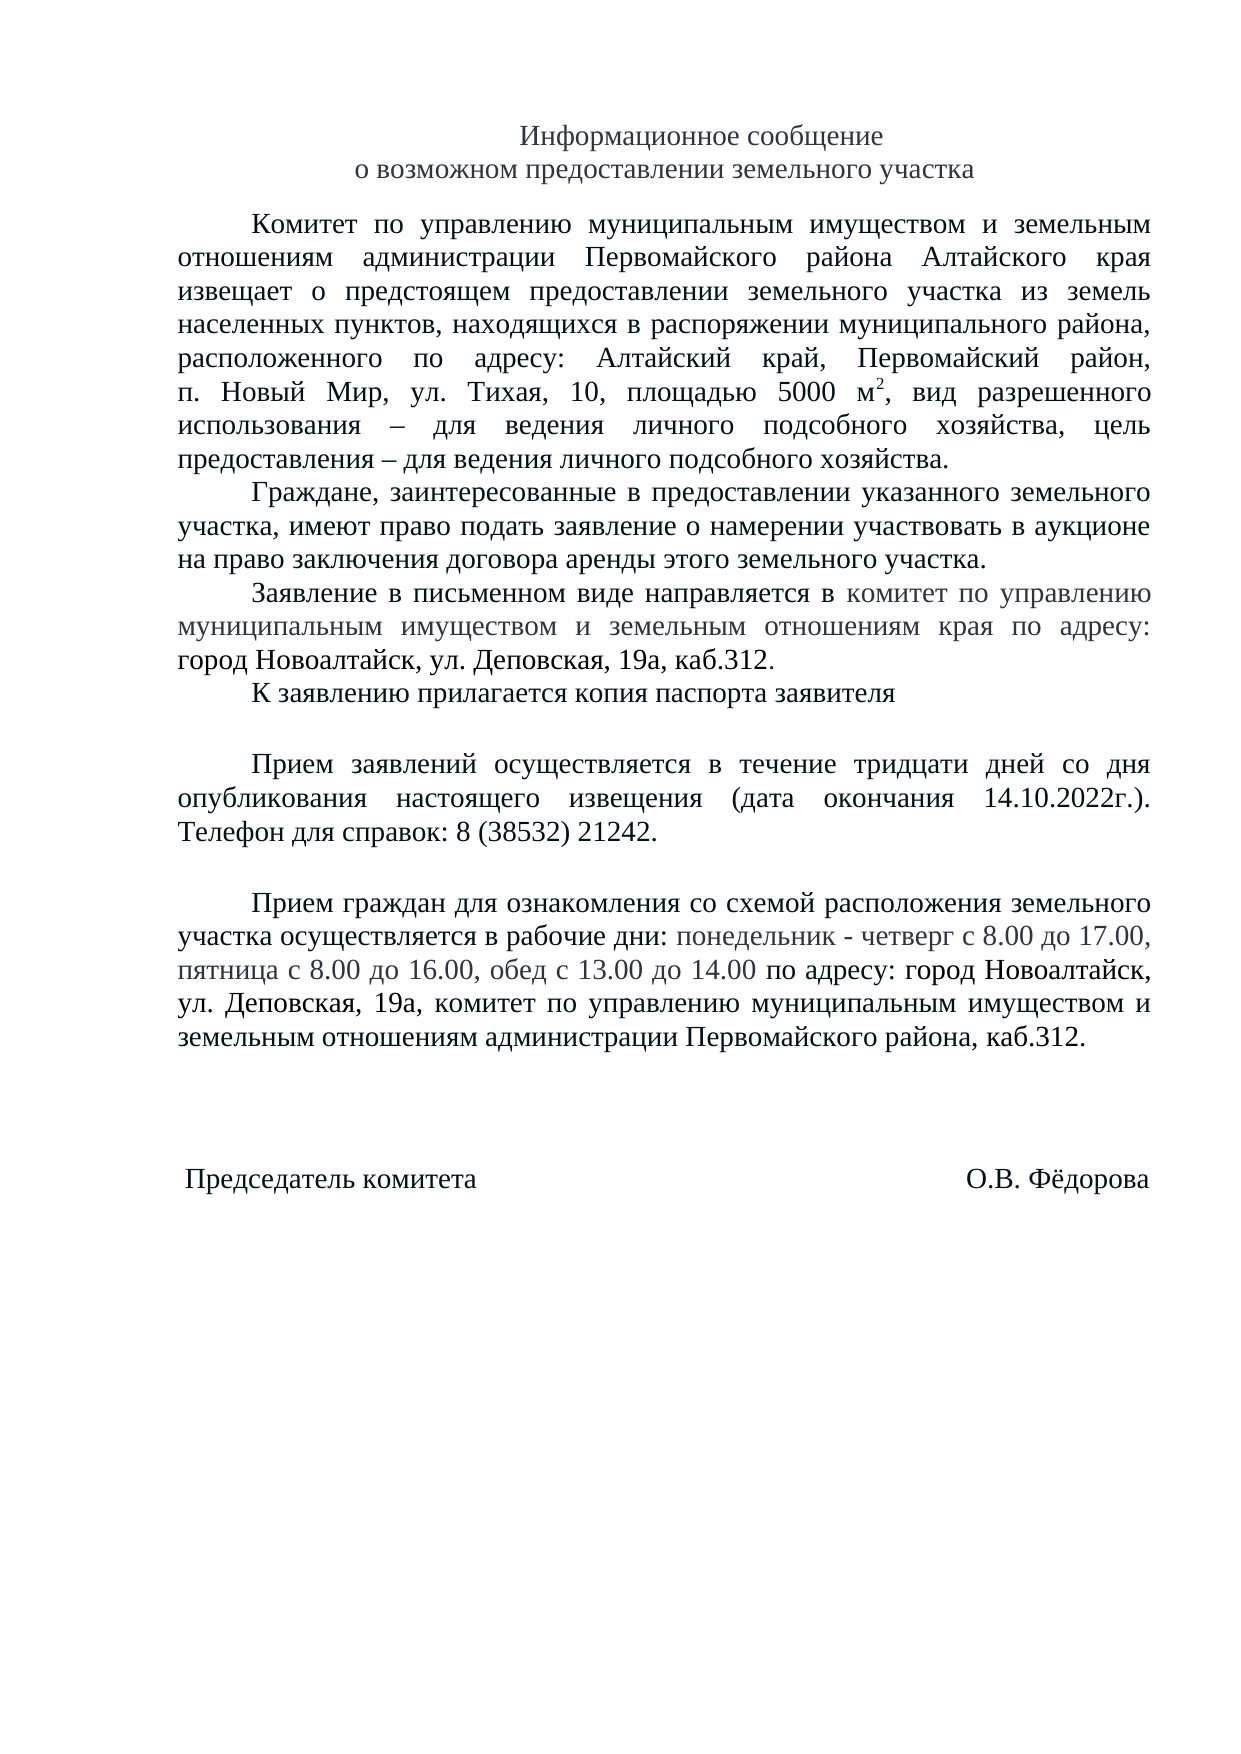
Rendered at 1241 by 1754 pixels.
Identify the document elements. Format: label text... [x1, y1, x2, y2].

text Прием заявлений осуществляется в течение тридцати дней со дня опубликования настоящего извещения (дата окончания 14.10.2022г.). Телефон для справок: 8 (38532) 21242. [177, 747, 1152, 847]
text К заявлению прилагается копия паспорта заявителя [177, 676, 1152, 709]
text Граждане, заинтересованные в предоставлении указанного земельного участка, имеют право подать заявление о намерении участвовать в аукционе на право заключения договора аренды этого земельного участка. [177, 474, 1152, 575]
text Председатель комитета О.В. Фёдорова [177, 1161, 1152, 1194]
text Заявление в письменном виде направляется в комитет по управлению муниципальным имуществом и земельным отношениям края по адресу: город Новоалтайск, ул. Деповская, 19а, каб.312. [177, 575, 1152, 676]
text Комитет по управлению муниципальным имуществом и земельным отношениям администрации Первомайского района Алтайского края извещает о предстоящем предоставлении земельного участка из земель населенных пунктов, находящихся в распоряжении муниципального района, расположенного по адресу: Алтайский край, Первомайский район, п. Новый Мир, ул. Тихая, 10, площадью 5000 м2, вид разрешенного использования – для ведения личного подсобного хозяйства, цель предоставления – для ведения личного подсобного хозяйства. [177, 206, 1152, 474]
text Прием граждан для ознакомления со схемой расположения земельного участка осуществляется в рабочие дни: понедельник - четверг с 8.00 до 17.00, пятница с 8.00 до 16.00, обед с 13.00 до 14.00 по адресу: город Новоалтайск, ул. Деповская, 19а, комитет по управлению муниципальным имуществом и земельным отношениям администрации Первомайского района, каб.312. [177, 885, 1152, 1052]
text Информационное сообщение о возможном предоставлении земельного участка [177, 118, 1152, 185]
